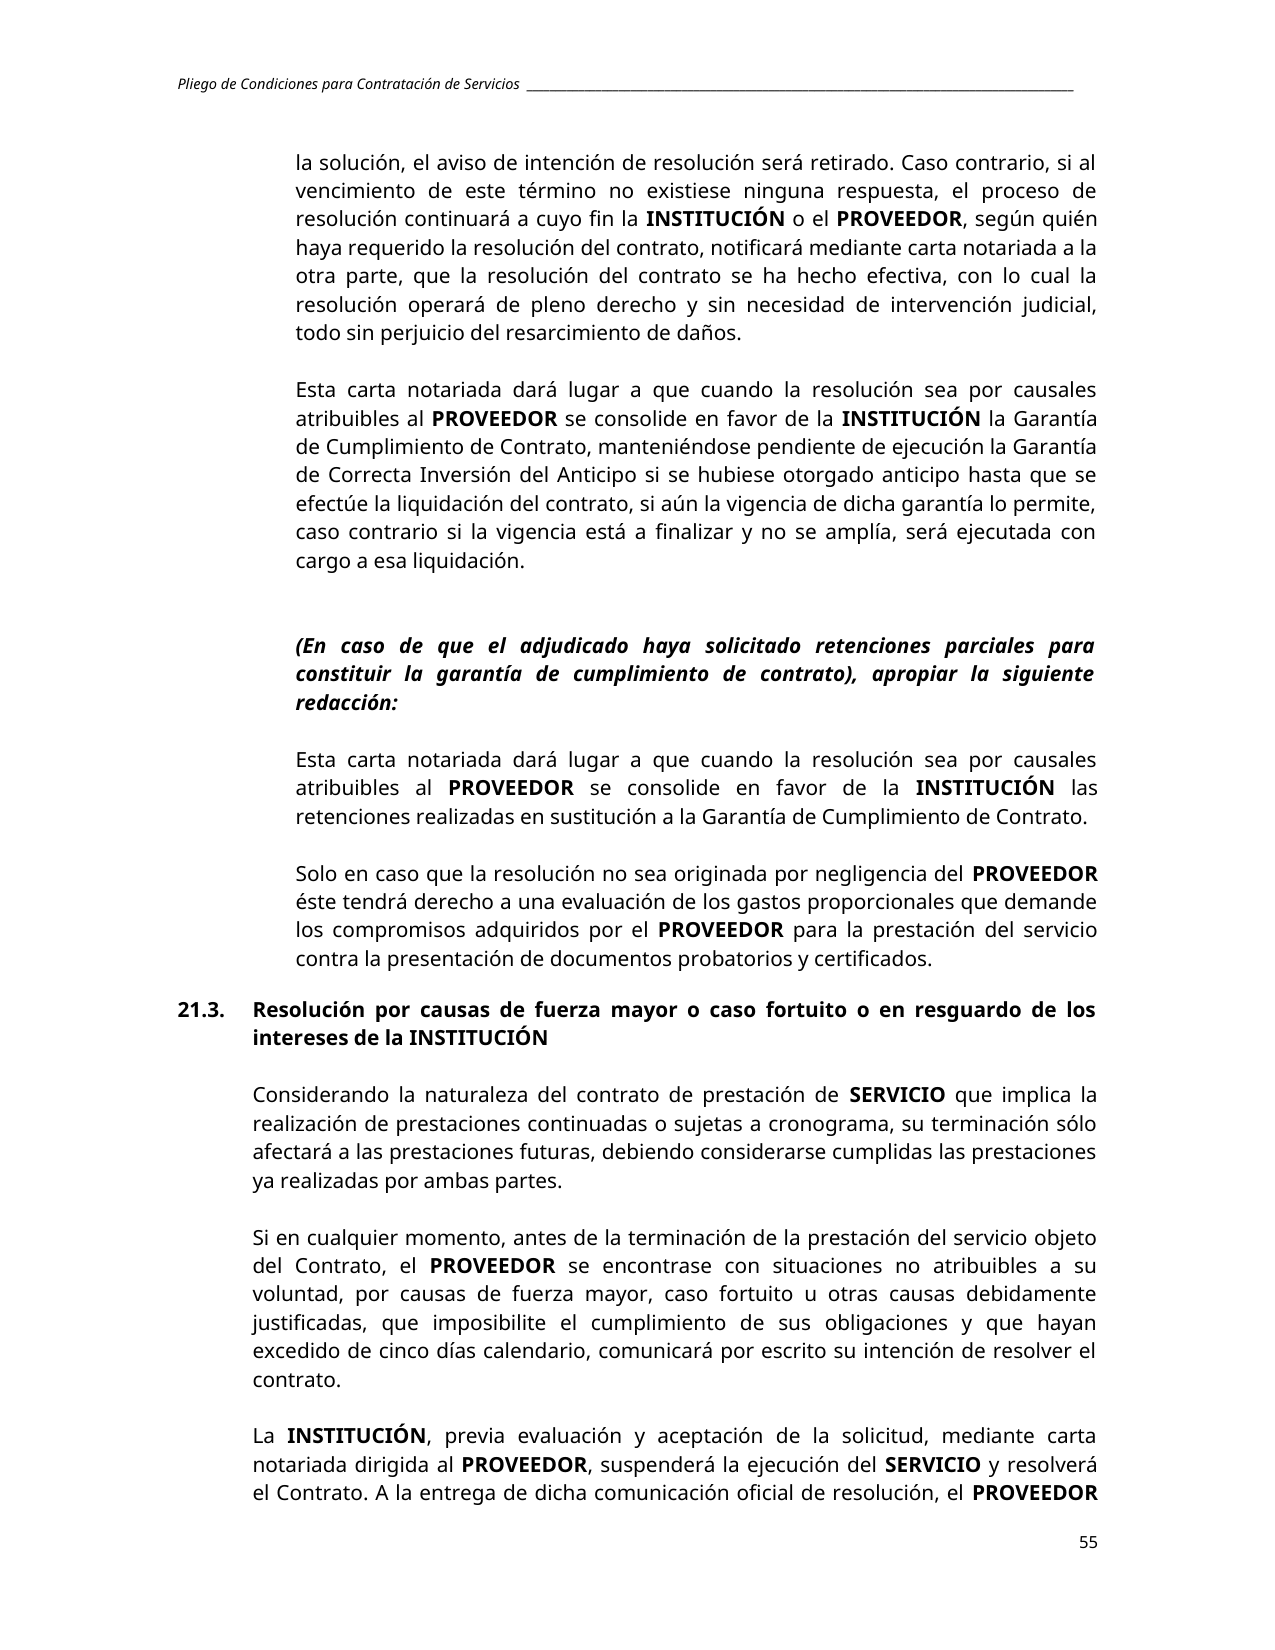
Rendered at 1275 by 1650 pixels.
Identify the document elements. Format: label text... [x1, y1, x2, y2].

text (En caso de que el adjudicado haya solicitado retenciones parciales para constituir la garantía de cumplimiento de contrato), apropiar la siguiente redacción: [295, 631, 1098, 716]
text Si en cualquier momento, antes de la terminación de la prestación del servicio objeto del Contrato, el PROVEEDOR se encontrase con situaciones no atribuibles a su voluntad, por causas de fuerza mayor, caso fortuito u otras causas debidamente justificadas, que imposibilite el cumplimiento de sus obligaciones y que hayan excedido de cinco días calendario, comunicará por escrito su intención de resolver el contrato. [252, 1223, 1098, 1393]
list Resolución por causas de fuerza mayor o caso fortuito o en resguardo de los intereses de la INSTITUCIÓN [177, 995, 1098, 1052]
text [295, 148, 1098, 347]
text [252, 1422, 1098, 1507]
text Esta carta notariada dará lugar a que cuando la resolución sea por causales atribuibles al PROVEEDOR se consolide en favor de la INSTITUCIÓN la Garantía de Cumplimiento de Contrato, manteniéndose pendiente de ejecución la Garantía de Correcta Inversión del Anticipo si se hubiese otorgado anticipo hasta que se efectúe la liquidación del contrato, si aún la vigencia de dicha garantía lo permite, caso contrario si la vigencia está a finalizar y no se amplía, será ejecutada con cargo a esa liquidación. [295, 375, 1098, 574]
text Solo en caso que la resolución no sea originada por negligencia del PROVEEDOR éste tendrá derecho a una evaluación de los gastos proporcionales que demande los compromisos adquiridos por el PROVEEDOR para la prestación del servicio contra la presentación de documentos probatorios y certificados. [295, 859, 1098, 972]
text Esta carta notariada dará lugar a que cuando la resolución sea por causales atribuibles al PROVEEDOR se consolide en favor de la INSTITUCIÓN las retenciones realizadas en sustitución a la Garantía de Cumplimiento de Contrato. [295, 745, 1098, 830]
text Considerando la naturaleza del contrato de prestación de SERVICIO que implica la realización de prestaciones continuadas o sujetas a cronograma, su terminación sólo afectará a las prestaciones futuras, debiendo considerarse cumplidas las prestaciones ya realizadas por ambas partes. [252, 1080, 1098, 1194]
